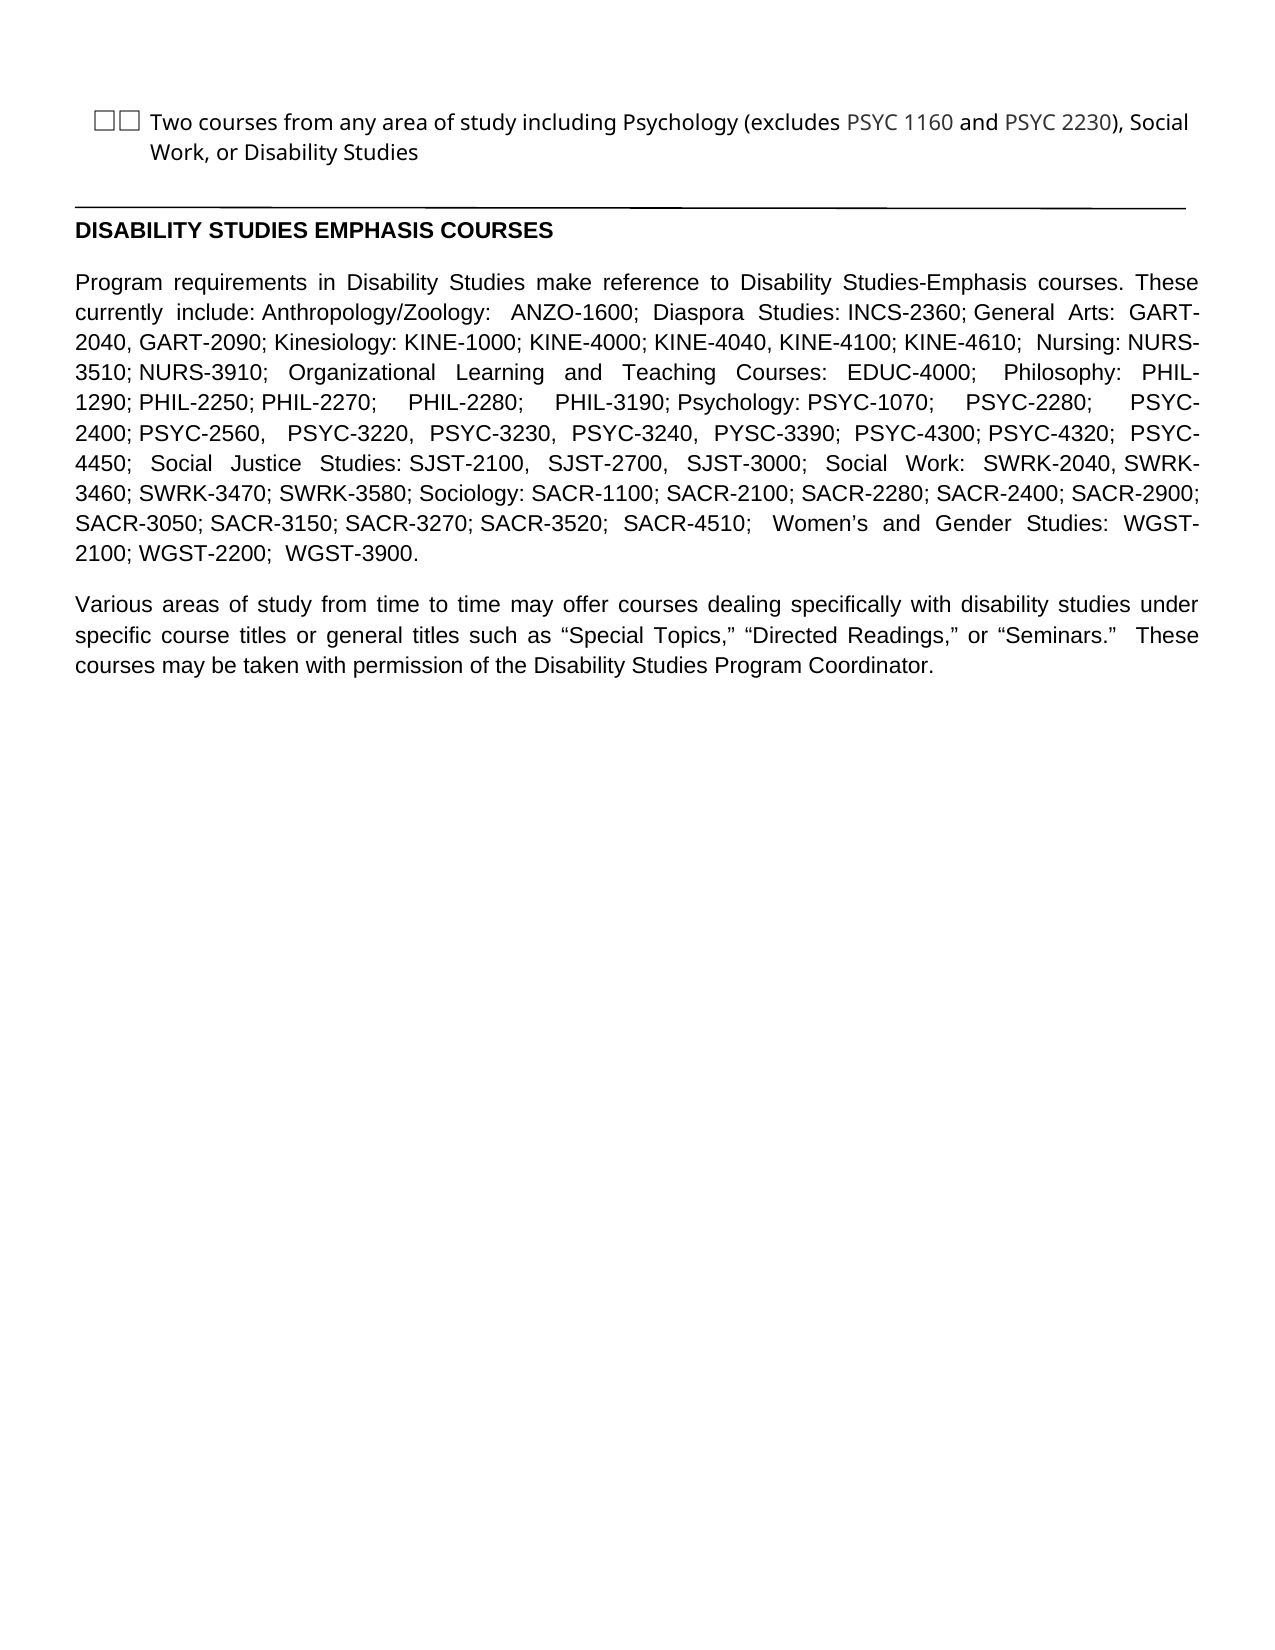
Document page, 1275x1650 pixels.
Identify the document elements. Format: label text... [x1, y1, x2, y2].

list □□ Two courses from any area of study including Psychology (excludes PSYC 1160 and PSYC 2230), Social Work, or Disability Studies [93, 101, 1200, 167]
text DISABILITY STUDIES EMPHASIS COURSES [75, 217, 1200, 244]
text Various areas of study from time to time may offer courses dealing specifically with disability studies under specific course titles or general titles such as “Special Topics,” “Directed Readings,” or “Seminars.” These courses may be taken with permission of the Disability Studies Program Coordinator. [75, 591, 1200, 678]
text Program requirements in Disability Studies make reference to Disability Studies-Emphasis courses. These currently include: Anthropology/Zoology: ANZO-1600; Diaspora Studies: INCS-2360; General Arts: GART-2040, GART-2090; Kinesiology: KINE-1000; KINE-4000; KINE-4040, KINE-4100; KINE-4610; Nursing: NURS-3510; NURS-3910; Organizational Learning and Teaching Courses: EDUC-4000; Philosophy: PHIL-1290; PHIL-2250; PHIL-2270; PHIL-2280; PHIL-3190; Psychology: PSYC-1070; PSYC-2280; PSYC-2400; PSYC-2560, PSYC-3220, PSYC-3230, PSYC-3240, PYSC-3390; PSYC-4300; PSYC-4320; PSYC-4450; Social Justice Studies: SJST-2100, SJST-2700, SJST-3000; Social Work: SWRK-2040, SWRK-3460; SWRK-3470; SWRK-3580; Sociology: SACR-1100; SACR-2100; SACR-2280; SACR-2400; SACR-2900; SACR-3050; SACR-3150; SACR-3270; SACR-3520; SACR-4510; Women’s and Gender Studies: WGST-2100; WGST-2200; WGST-3900. [75, 268, 1200, 567]
